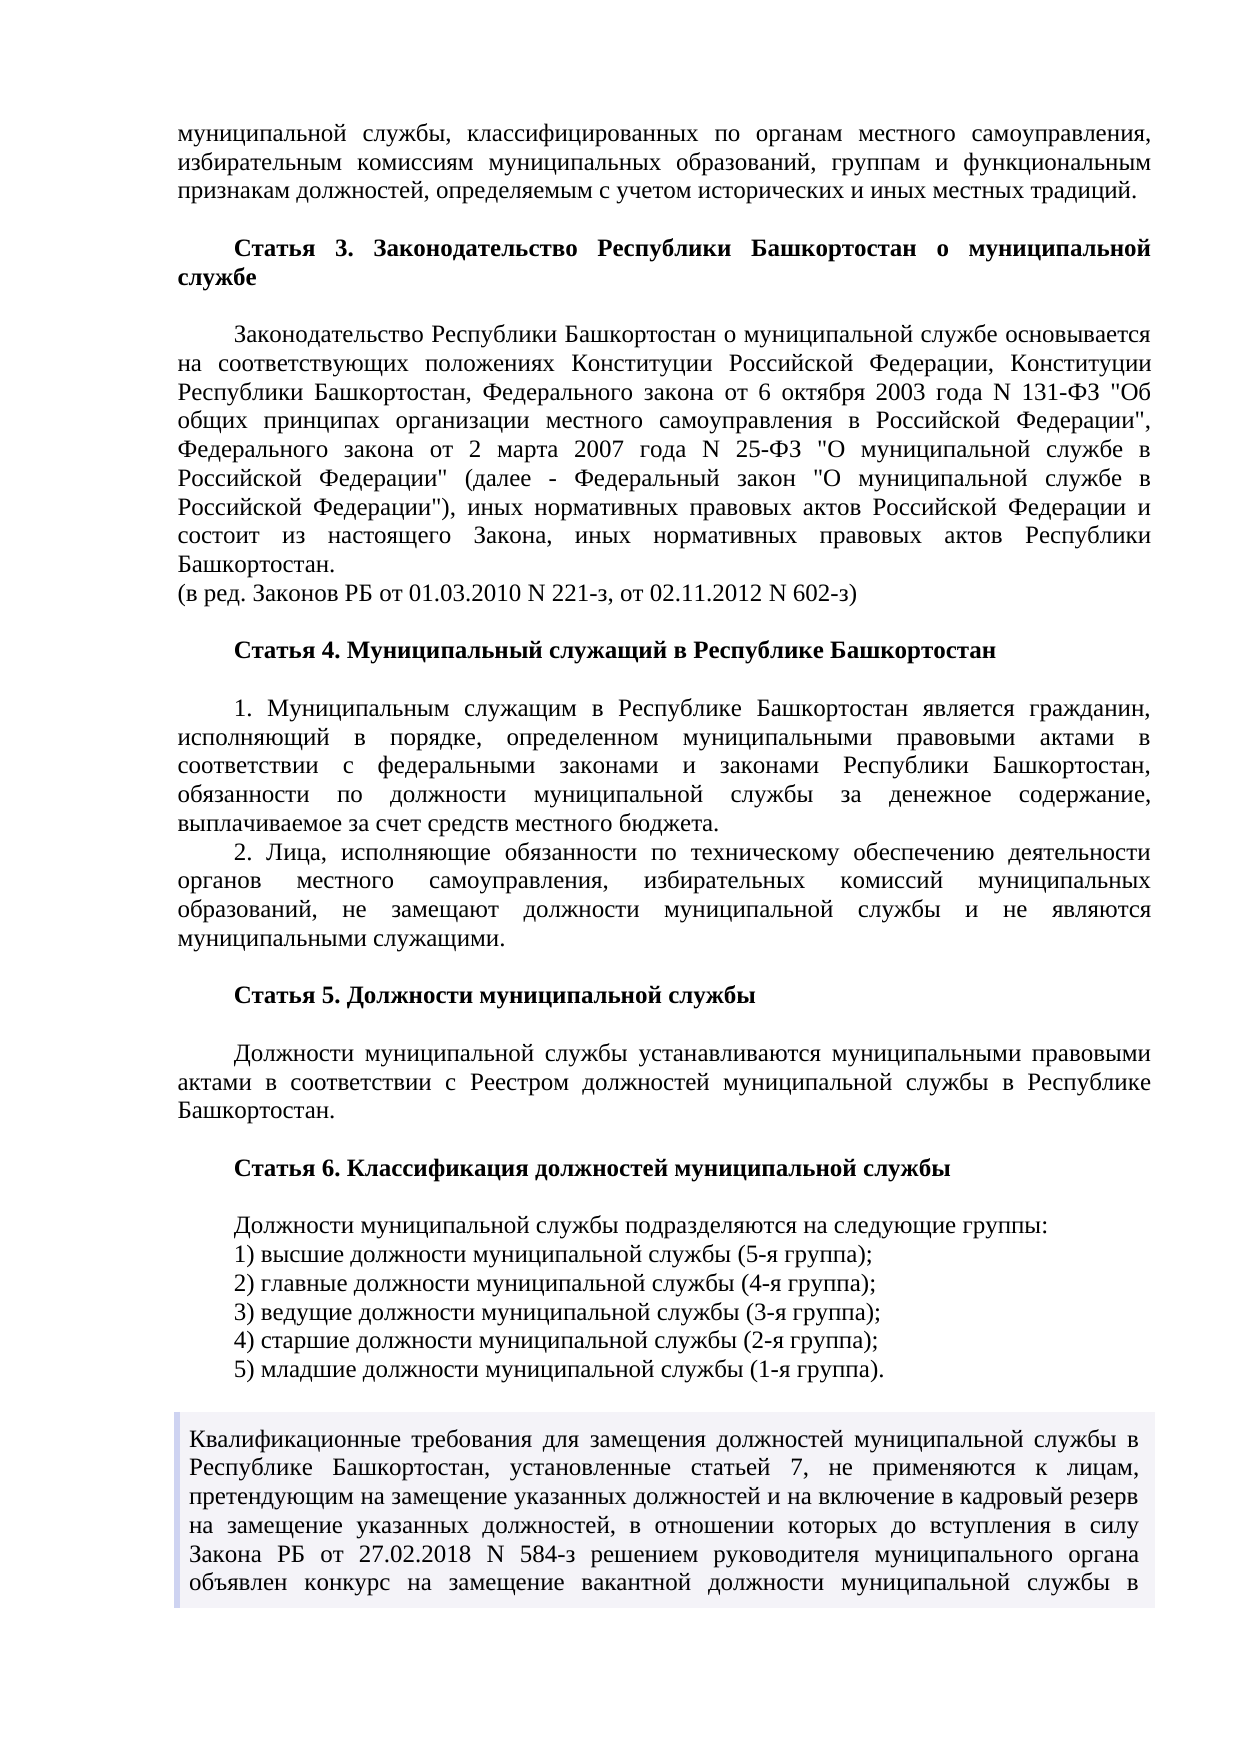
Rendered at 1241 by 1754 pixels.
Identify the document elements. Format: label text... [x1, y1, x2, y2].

text (в ред. Законов РБ от 01.03.2010 N 221-з, от 02.11.2012 N 602-з) [177, 578, 1152, 607]
text Должности муниципальной службы устанавливаются муниципальными правовыми актами в соответствии с Реестром должностей муниципальной службы в Республике Башкортостан. [177, 1038, 1152, 1124]
title Статья 5. Должности муниципальной службы [177, 981, 1152, 1009]
title Статья 4. Муниципальный служащий в Республике Башкортостан [177, 636, 1152, 664]
title Статья 6. Классификация должностей муниципальной службы [177, 1153, 1152, 1182]
text 1) высшие должности муниципальной службы (5-я группа); [177, 1239, 1152, 1268]
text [177, 118, 1152, 204]
text 3) ведущие должности муниципальной службы (3-я группа); [177, 1297, 1152, 1326]
text 4) старшие должности муниципальной службы (2-я группа); [177, 1326, 1152, 1354]
text Должности муниципальной службы подразделяются на следующие группы: [177, 1211, 1152, 1239]
text 2) главные должности муниципальной службы (4-я группа); [177, 1268, 1152, 1297]
title Статья 3. Законодательство Республики Башкортостан о муниципальной службе [177, 233, 1152, 291]
text 1. Муниципальным служащим в Республике Башкортостан является гражданин, исполняющий в порядке, определенном муниципальными правовыми актами в соответствии с федеральными законами и законами Республики Башкортостан, обязанности по должности муниципальной службы за денежное содержание, выплачиваемое за счет средств местного бюджета. [177, 693, 1152, 837]
text Законодательство Республики Башкортостан о муниципальной службе основывается на соответствующих положениях Конституции Российской Федерации, Конституции Республики Башкортостан, Федерального закона от 6 октября 2003 года N 131-ФЗ "Об общих принципах организации местного самоуправления в Российской Федерации", Федерального закона от 2 марта 2007 года N 25-ФЗ "О муниципальной службе в Российской Федерации" (далее - Федеральный закон "О муниципальной службе в Российской Федерации"), иных нормативных правовых актов Российской Федерации и состоит из настоящего Закона, иных нормативных правовых актов Республики Башкортостан. [177, 319, 1152, 578]
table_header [180, 1412, 1149, 1608]
text 5) младшие должности муниципальной службы (1-я группа). [177, 1354, 1152, 1383]
text 2. Лица, исполняющие обязанности по техническому обеспечению деятельности органов местного самоуправления, избирательных комиссий муниципальных образований, не замещают должности муниципальной службы и не являются муниципальными служащими. [177, 837, 1152, 952]
